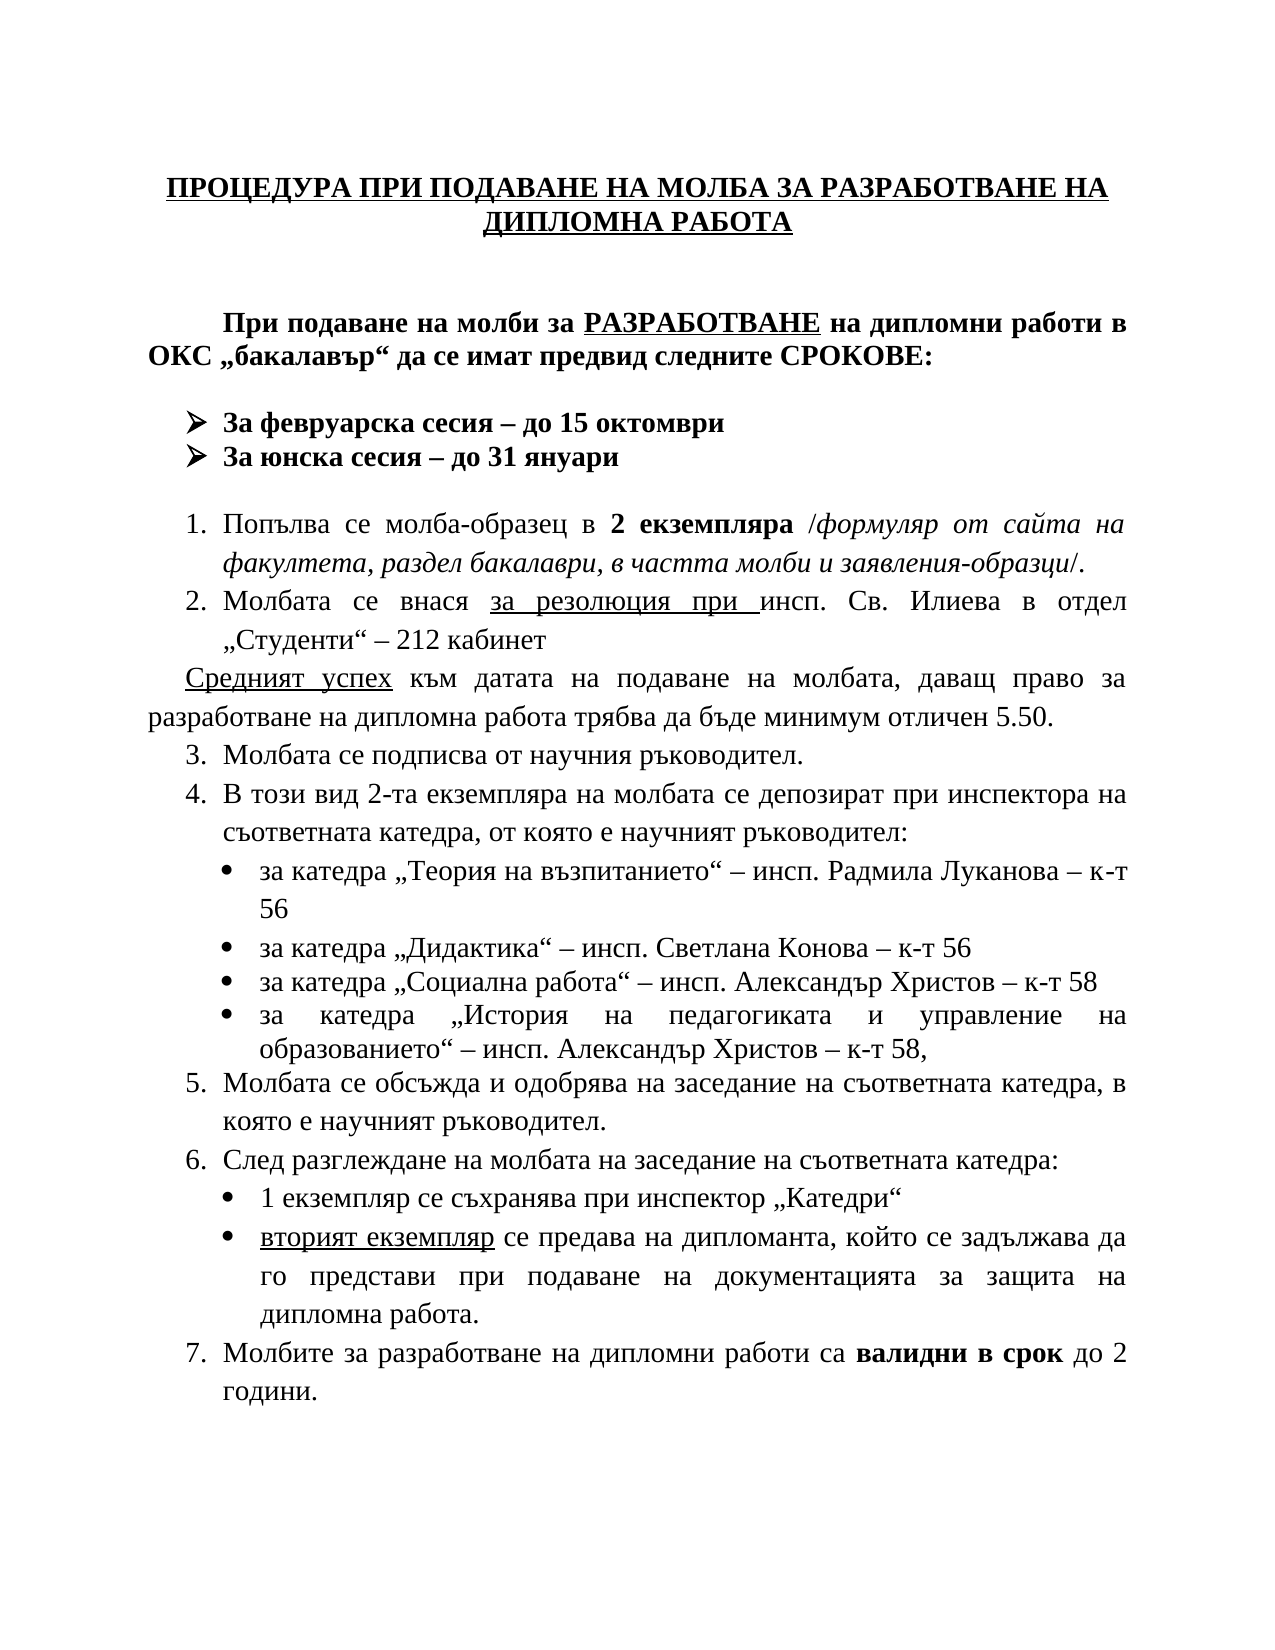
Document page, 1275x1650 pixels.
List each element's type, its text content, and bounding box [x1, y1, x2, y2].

list Молбата се внася за резолюция при инсп. Св. Илиева в отдел „Студенти“ – 212 кабинет [185, 583, 1127, 655]
list За юнска сесия – до 31 януари [185, 439, 1127, 473]
list В този вид 2-та екземпляра на молбата се депозират при инспектора на съответната катедра, от която е научният ръководител: [185, 776, 1127, 848]
list за катедра „Социална работа“ – инсп. Александър Христов – к-т 58 [222, 964, 1127, 997]
list Молбата се обсъжда и одобрява на заседание на съответната катедра, в която е научният ръководител. [185, 1065, 1127, 1137]
list вторият екземпляр се предава на дипломанта, който се задължава да го представи при подаване на документацията за защита на дипломна работа. [223, 1219, 1127, 1330]
list за катедра „История на педагогиката и управление на образованието“ – инсп. Александър Христов – к-т 58, [222, 997, 1127, 1065]
list Молбата се подписва от научния ръководител. [185, 737, 1127, 771]
text ПРОЦЕДУРА ПРИ ПОДАВАНЕ НА МОЛБА ЗА РАЗРАБОТВАНЕ НА ДИПЛОМНА РАБОТА [148, 171, 1127, 238]
list Молбите за разработване на дипломни работи са валидни в срок до 2 години. [185, 1335, 1127, 1407]
list За февруарска сесия – до 15 октомври [185, 405, 1127, 439]
list 1 екземпляр се съхранява при инспектор „Катедри“ [223, 1180, 1127, 1214]
list След разглеждане на молбата на заседание на съответната катедра: [185, 1142, 1127, 1175]
text При подаване на молби за РАЗРАБОТВАНЕ на дипломни работи в ОКС „бакалавър“ да се имат предвид следните СРОКОВЕ: [148, 305, 1127, 372]
list Попълва се молба-образец в 2 екземпляра /формуляр от сайта на факултета, раздел бакалаври, в частта молби и заявления-образци/. [185, 506, 1127, 578]
list за катедра „Дидактика“ – инсп. Светлана Конова – к-т 56 [222, 930, 1127, 964]
text Средният успех към датата на подаване на молбата, даващ право за разработване на дипломна работа трябва да бъде минимум отличен 5.50. [148, 660, 1127, 732]
list за катедра „Теория на възпитанието“ – инсп. Радмила Луканова – к-т 56 [222, 853, 1127, 925]
